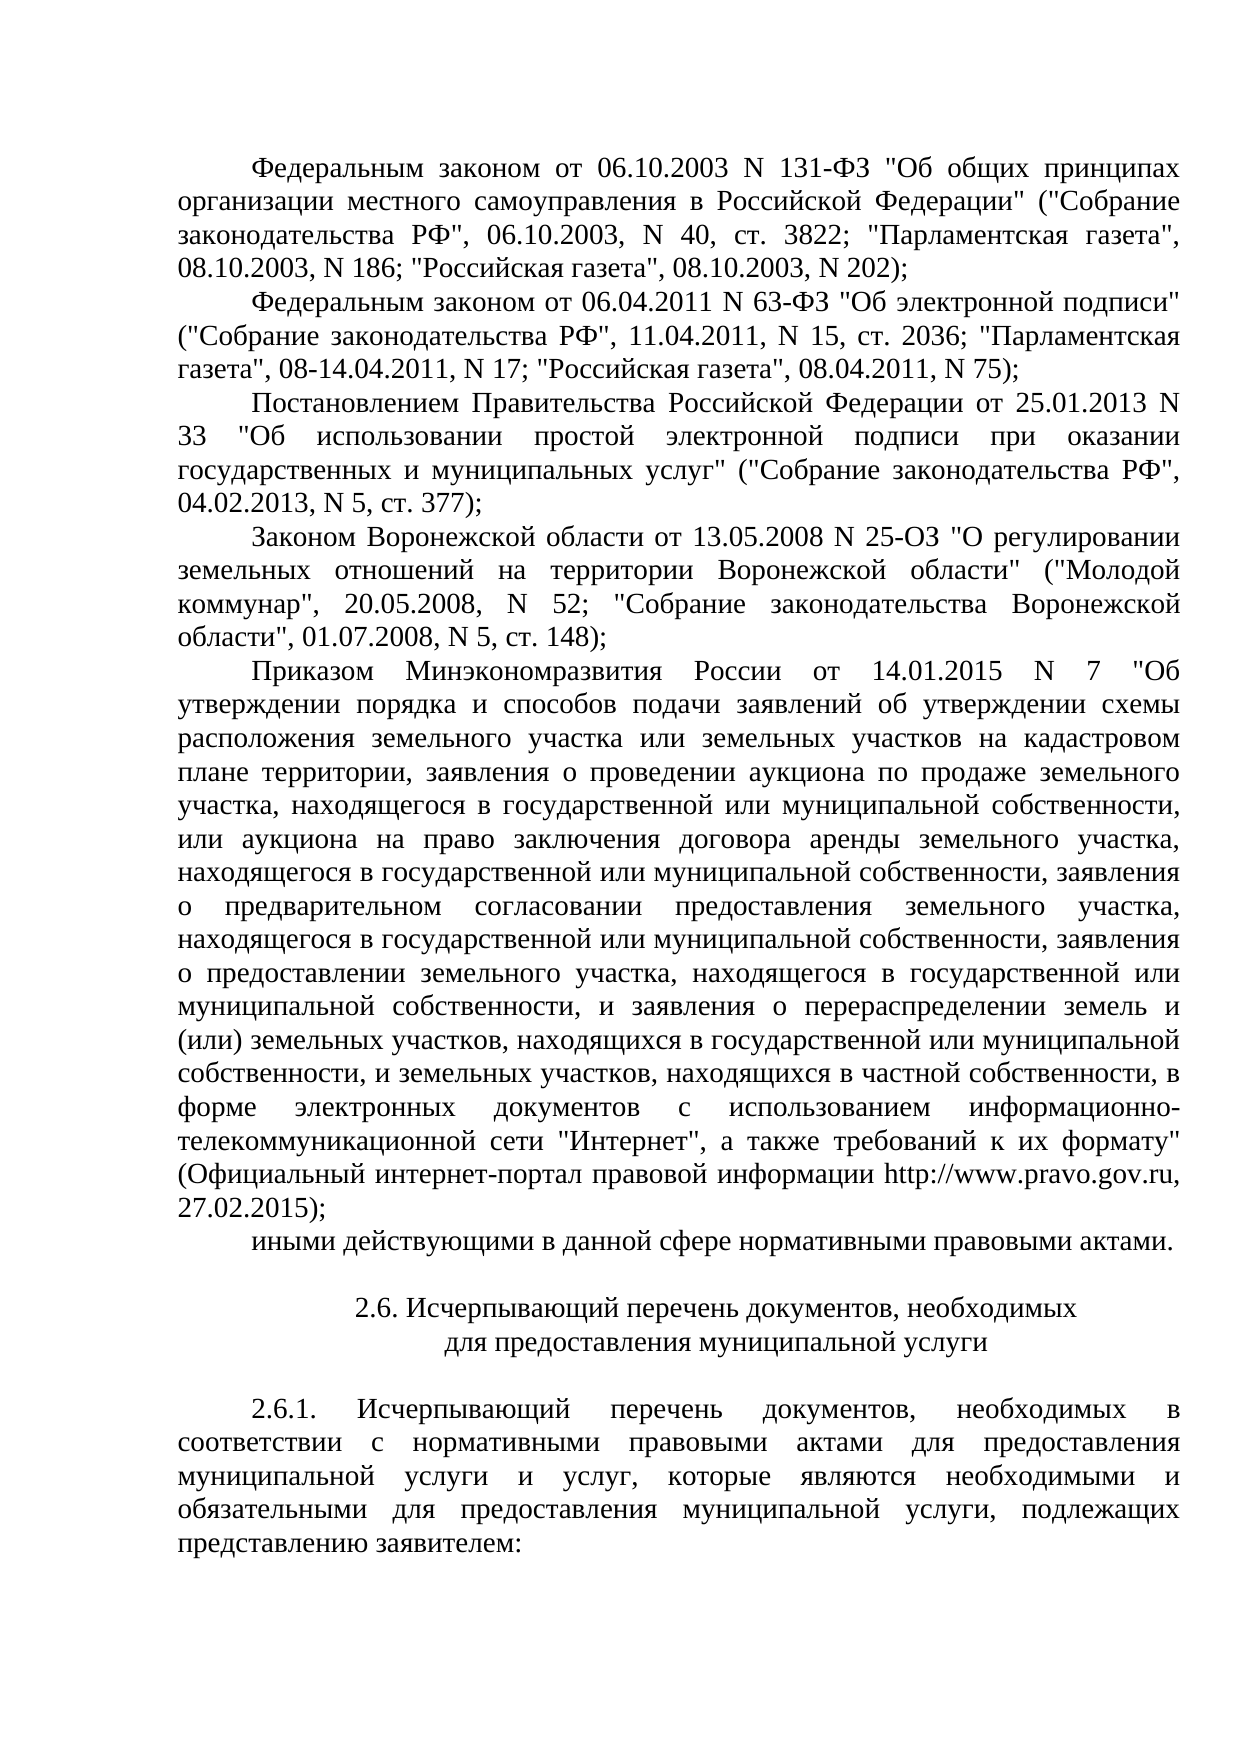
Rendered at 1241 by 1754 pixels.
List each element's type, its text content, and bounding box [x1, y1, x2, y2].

text иными действующими в данной сфере нормативными правовыми актами. [177, 1223, 1181, 1257]
text 2.6. Исчерпывающий перечень документов, необходимых [177, 1290, 1181, 1324]
text Приказом Минэкономразвития России от 14.01.2015 N 7 "Об утверждении порядка и способов подачи заявлений об утверждении схемы расположения земельного участка или земельных участков на кадастровом плане территории, заявления о проведении аукциона по продаже земельного участка, находящегося в государственной или муниципальной собственности, или аукциона на право заключения договора аренды земельного участка, находящегося в государственной или муниципальной собственности, заявления о предварительном согласовании предоставления земельного участка, находящегося в государственной или муниципальной собственности, заявления о предоставлении земельного участка, находящегося в государственной или муниципальной собственности, и заявления о перераспределении земель и (или) земельных участков, находящихся в государственной или муниципальной собственности, и земельных участков, находящихся в частной собственности, в форме электронных документов с использованием информационно-телекоммуникационной сети "Интернет", а также требований к их формату" (Официальный интернет-портал правовой информации http://www.pravo.gov.ru, 27.02.2015); [177, 653, 1181, 1223]
text Постановлением Правительства Российской Федерации от 25.01.2013 N 33 "Об использовании простой электронной подписи при оказании государственных и муниципальных услуг" ("Собрание законодательства РФ", 04.02.2013, N 5, ст. 377); [177, 385, 1181, 519]
text Федеральным законом от 06.04.2011 N 63-ФЗ "Об электронной подписи" ("Собрание законодательства РФ", 11.04.2011, N 15, ст. 2036; "Парламентская газета", 08-14.04.2011, N 17; "Российская газета", 08.04.2011, N 75); [177, 284, 1181, 385]
text Федеральным законом от 06.10.2003 N 131-ФЗ "Об общих принципах организации местного самоуправления в Российской Федерации" ("Собрание законодательства РФ", 06.10.2003, N 40, ст. 3822; "Парламентская газета", 08.10.2003, N 186; "Российская газета", 08.10.2003, N 202); [177, 150, 1181, 284]
text 2.6.1. Исчерпывающий перечень документов, необходимых в соответствии с нормативными правовыми актами для предоставления муниципальной услуги и услуг, которые являются необходимыми и обязательными для предоставления муниципальной услуги, подлежащих представлению заявителем: [177, 1391, 1181, 1559]
text Законом Воронежской области от 13.05.2008 N 25-ОЗ "О регулировании земельных отношений на территории Воронежской области" ("Молодой коммунар", 20.05.2008, N 52; "Собрание законодательства Воронежской области", 01.07.2008, N 5, ст. 148); [177, 519, 1181, 653]
text для предоставления муниципальной услуги [177, 1324, 1181, 1357]
